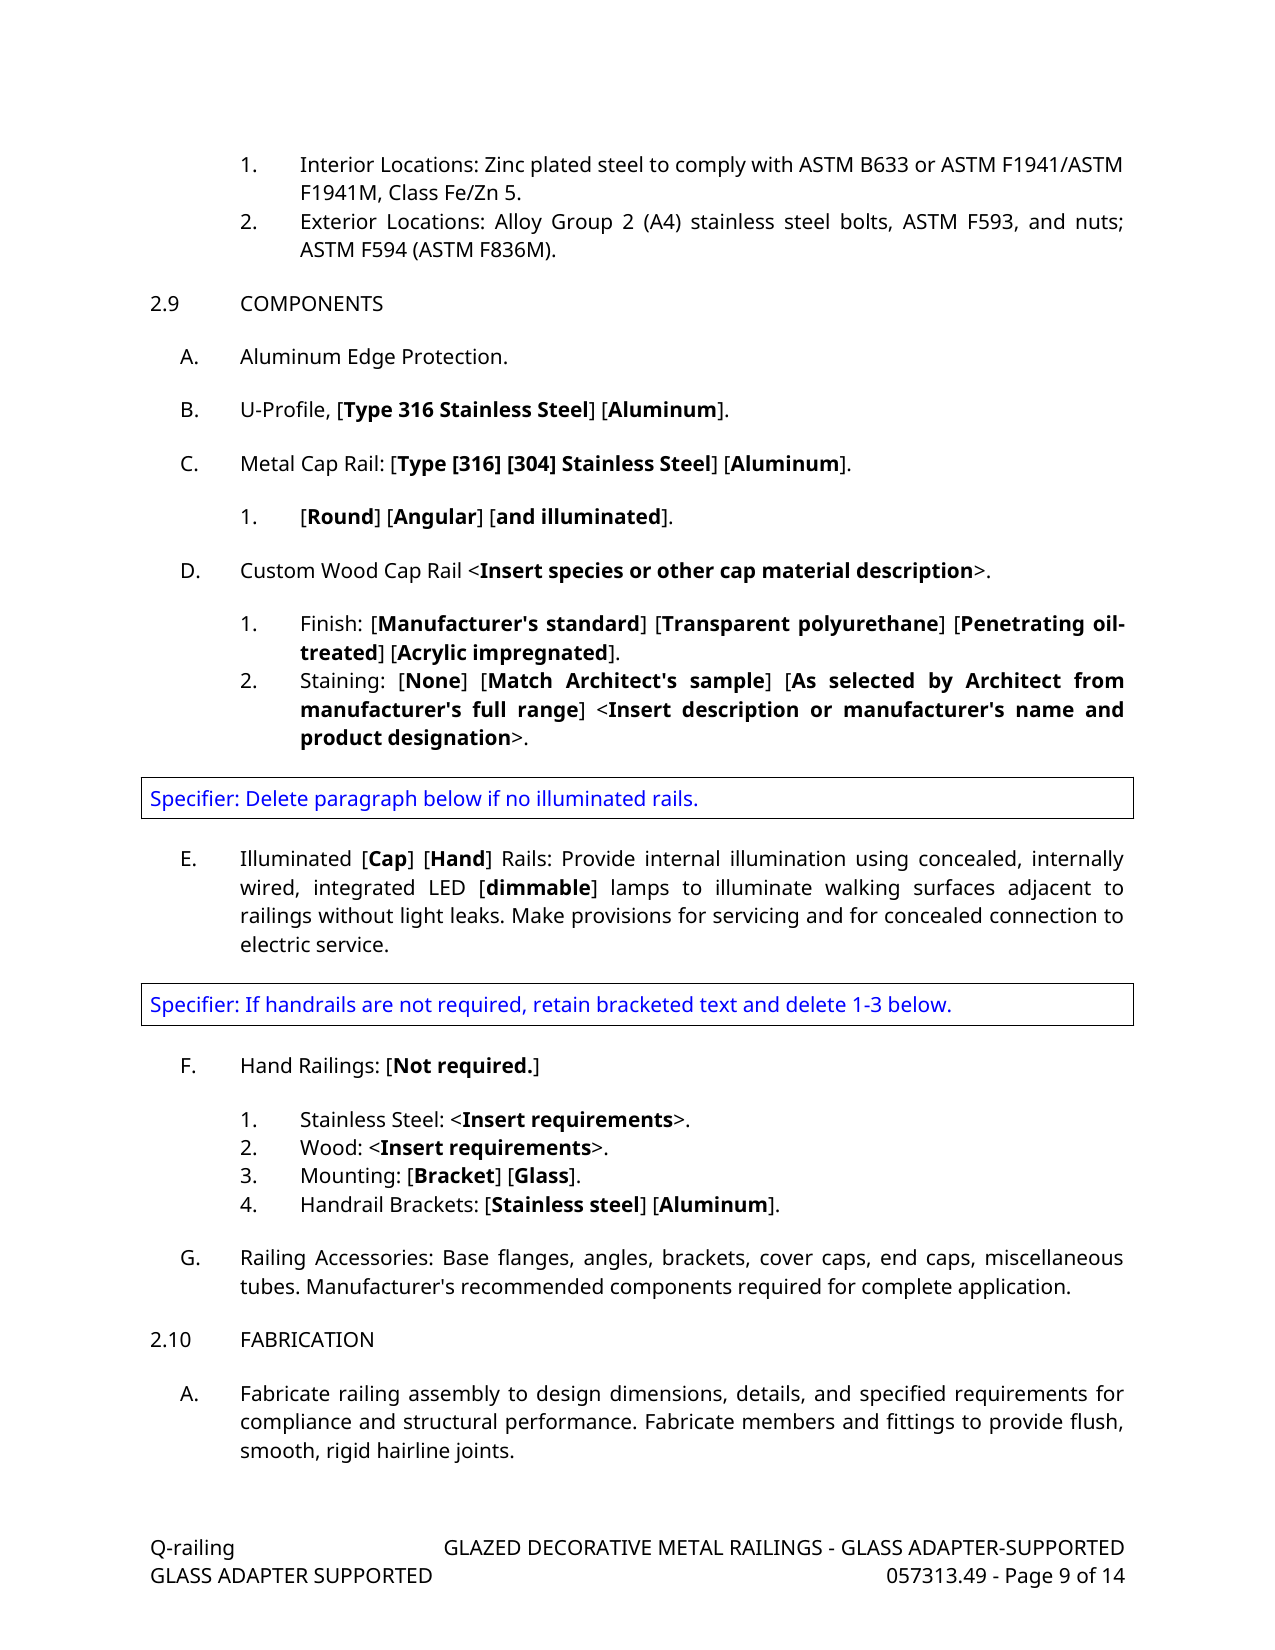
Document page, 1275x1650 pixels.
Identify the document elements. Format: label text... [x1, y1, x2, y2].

text Mounting: [Bracket] [Glass]. [240, 1162, 1125, 1190]
text Fabricate railing assembly to design dimensions, details, and specified requirements for compliance and structural performance. Fabricate members and fittings to provide flush, smooth, rigid hairline joints. [180, 1379, 1125, 1464]
text Finish: [Manufacturer's standard] [Transparent polyurethane] [Penetrating oil-treated] [Acrylic impregnated]. [240, 609, 1125, 666]
text Hand Railings: [Not required.] [180, 1051, 1125, 1080]
text FABRICATION [150, 1325, 1125, 1354]
text Handrail Brackets: [Stainless steel] [Aluminum]. [240, 1190, 1125, 1218]
text Aluminum Edge Protection. [180, 342, 1125, 371]
text Custom Wood Cap Rail <Insert species or other cap material description>. [180, 556, 1125, 584]
text U-Profile, [Type 316 Stainless Steel] [Aluminum]. [180, 396, 1125, 424]
text Railing Accessories: Base flanges, angles, brackets, cover caps, end caps, miscellaneous tubes. Manufacturer's recommended components required for complete application. [180, 1243, 1125, 1300]
text Specifier: Delete paragraph below if no illuminated rails. [142, 778, 1133, 818]
text Specifier: If handrails are not required, retain bracketed text and delete 1-3 below. [142, 984, 1133, 1025]
text [Round] [Angular] [and illuminated]. [240, 502, 1125, 531]
text Exterior Locations: Alloy Group 2 (A4) stainless steel bolts, ASTM F593, and nuts; ASTM F594 (ASTM F836M). [240, 207, 1125, 264]
text COMPONENTS [150, 289, 1125, 317]
text Wood: <Insert requirements>. [240, 1133, 1125, 1162]
text Interior Locations: Zinc plated steel to comply with ASTM B633 or ASTM F1941/ASTM F1941M, Class Fe/Zn 5. [240, 150, 1125, 207]
text Illuminated [Cap] [Hand] Rails: Provide internal illumination using concealed, internally wired, integrated LED [dimmable] lamps to illuminate walking surfaces adjacent to railings without light leaks. Make provisions for servicing and for concealed connection to electric service. [180, 844, 1125, 958]
text Metal Cap Rail: [Type [316] [304] Stainless Steel] [Aluminum]. [180, 449, 1125, 477]
text Staining: [None] [Match Architect's sample] [As selected by Architect from manufacturer's full range] <Insert description or manufacturer's name and product designation>. [240, 666, 1125, 752]
text Stainless Steel: <Insert requirements>. [240, 1105, 1125, 1133]
